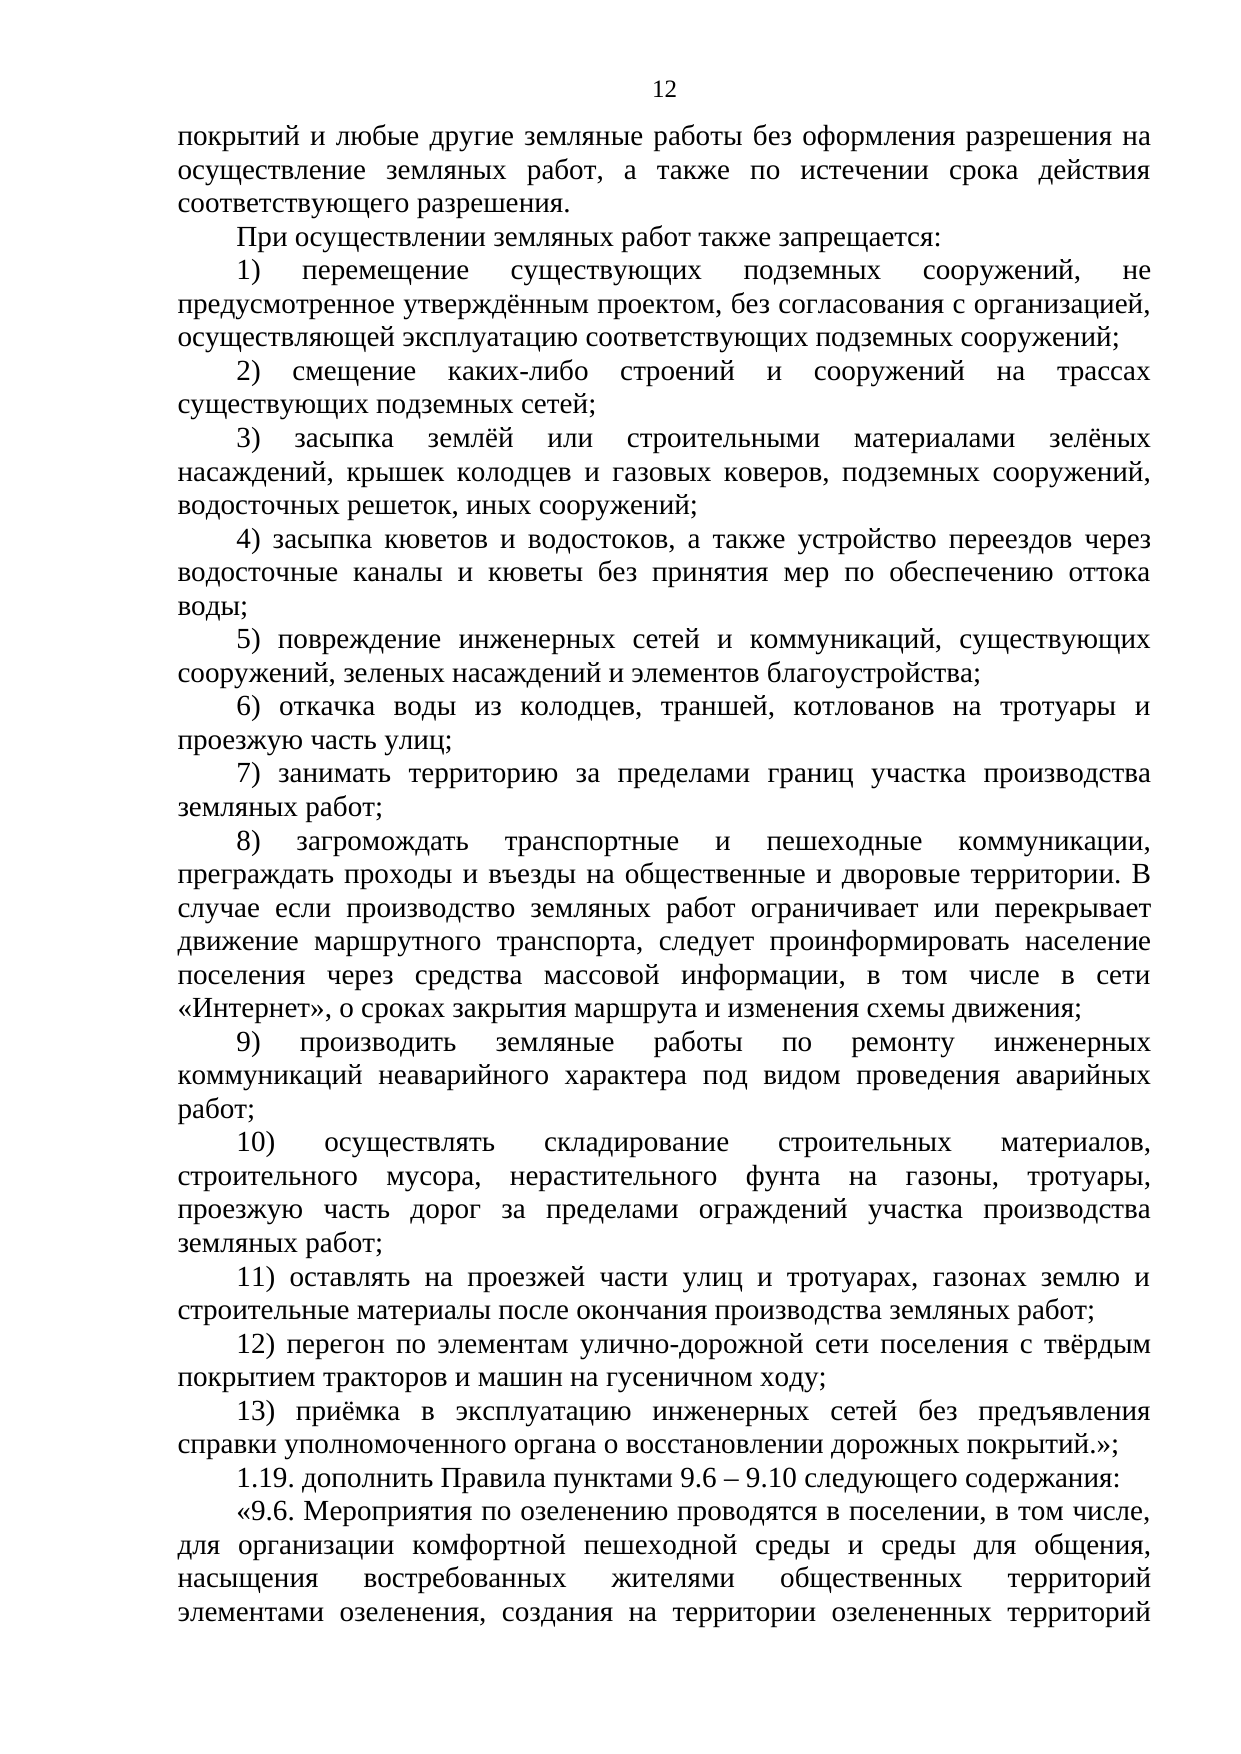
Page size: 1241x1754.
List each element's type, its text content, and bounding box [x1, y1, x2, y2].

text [177, 1493, 1152, 1628]
text 6) откачка воды из колодцев, траншей, котлованов на тротуары и проезжую часть улиц; [177, 688, 1152, 756]
text При осуществлении земляных работ также запрещается: [177, 219, 1152, 252]
text 1) перемещение существующих подземных сооружений, не предусмотренное утверждённым проектом, без согласования с организацией, осуществляющей эксплуатацию соответствующих подземных сооружений; [177, 252, 1152, 353]
text 3) засыпка землёй или строительными материалами зелёных насаждений, крышек колодцев и газовых коверов, подземных сооружений, водосточных решеток, иных сооружений; [177, 420, 1152, 521]
text 13) приёмка в эксплуатацию инженерных сетей без предъявления справки уполномоченного органа о восстановлении дорожных покрытий.»; [177, 1393, 1152, 1460]
text 4) засыпка кюветов и водостоков, а также устройство переездов через водосточные каналы и кюветы без принятия мер по обеспечению оттока воды; [177, 521, 1152, 621]
text 1.19. дополнить Правила пунктами 9.6 – 9.10 следующего содержания: [177, 1460, 1152, 1493]
text 9) производить земляные работы по ремонту инженерных коммуникаций неаварийного характера под видом проведения аварийных работ; [177, 1024, 1152, 1124]
text 12) перегон по элементам улично-дорожной сети поселения с твёрдым покрытием тракторов и машин на гусеничном ходу; [177, 1326, 1152, 1393]
text 7) занимать территорию за пределами границ участка производства земляных работ; [177, 756, 1152, 823]
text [177, 118, 1152, 219]
text 11) оставлять на проезжей части улиц и тротуарах, газонах землю и строительные материалы после окончания производства земляных работ; [177, 1259, 1152, 1326]
text 5) повреждение инженерных сетей и коммуникаций, существующих сооружений, зеленых насаждений и элементов благоустройства; [177, 621, 1152, 688]
text 10) осуществлять складирование строительных материалов, строительного мусора, нерастительного фунта на газоны, тротуары, проезжую часть дорог за пределами ограждений участка производства земляных работ; [177, 1124, 1152, 1259]
text 2) смещение каких-либо строений и сооружений на трассах существующих подземных сетей; [177, 353, 1152, 420]
text 8) загромождать транспортные и пешеходные коммуникации, преграждать проходы и въезды на общественные и дворовые территории. В случае если производство земляных работ ограничивает или перекрывает движение маршрутного транспорта, следует проинформировать население поселения через средства массовой информации, в том числе в сети «Интернет», о сроках закрытия маршрута и изменения схемы движения; [177, 823, 1152, 1024]
